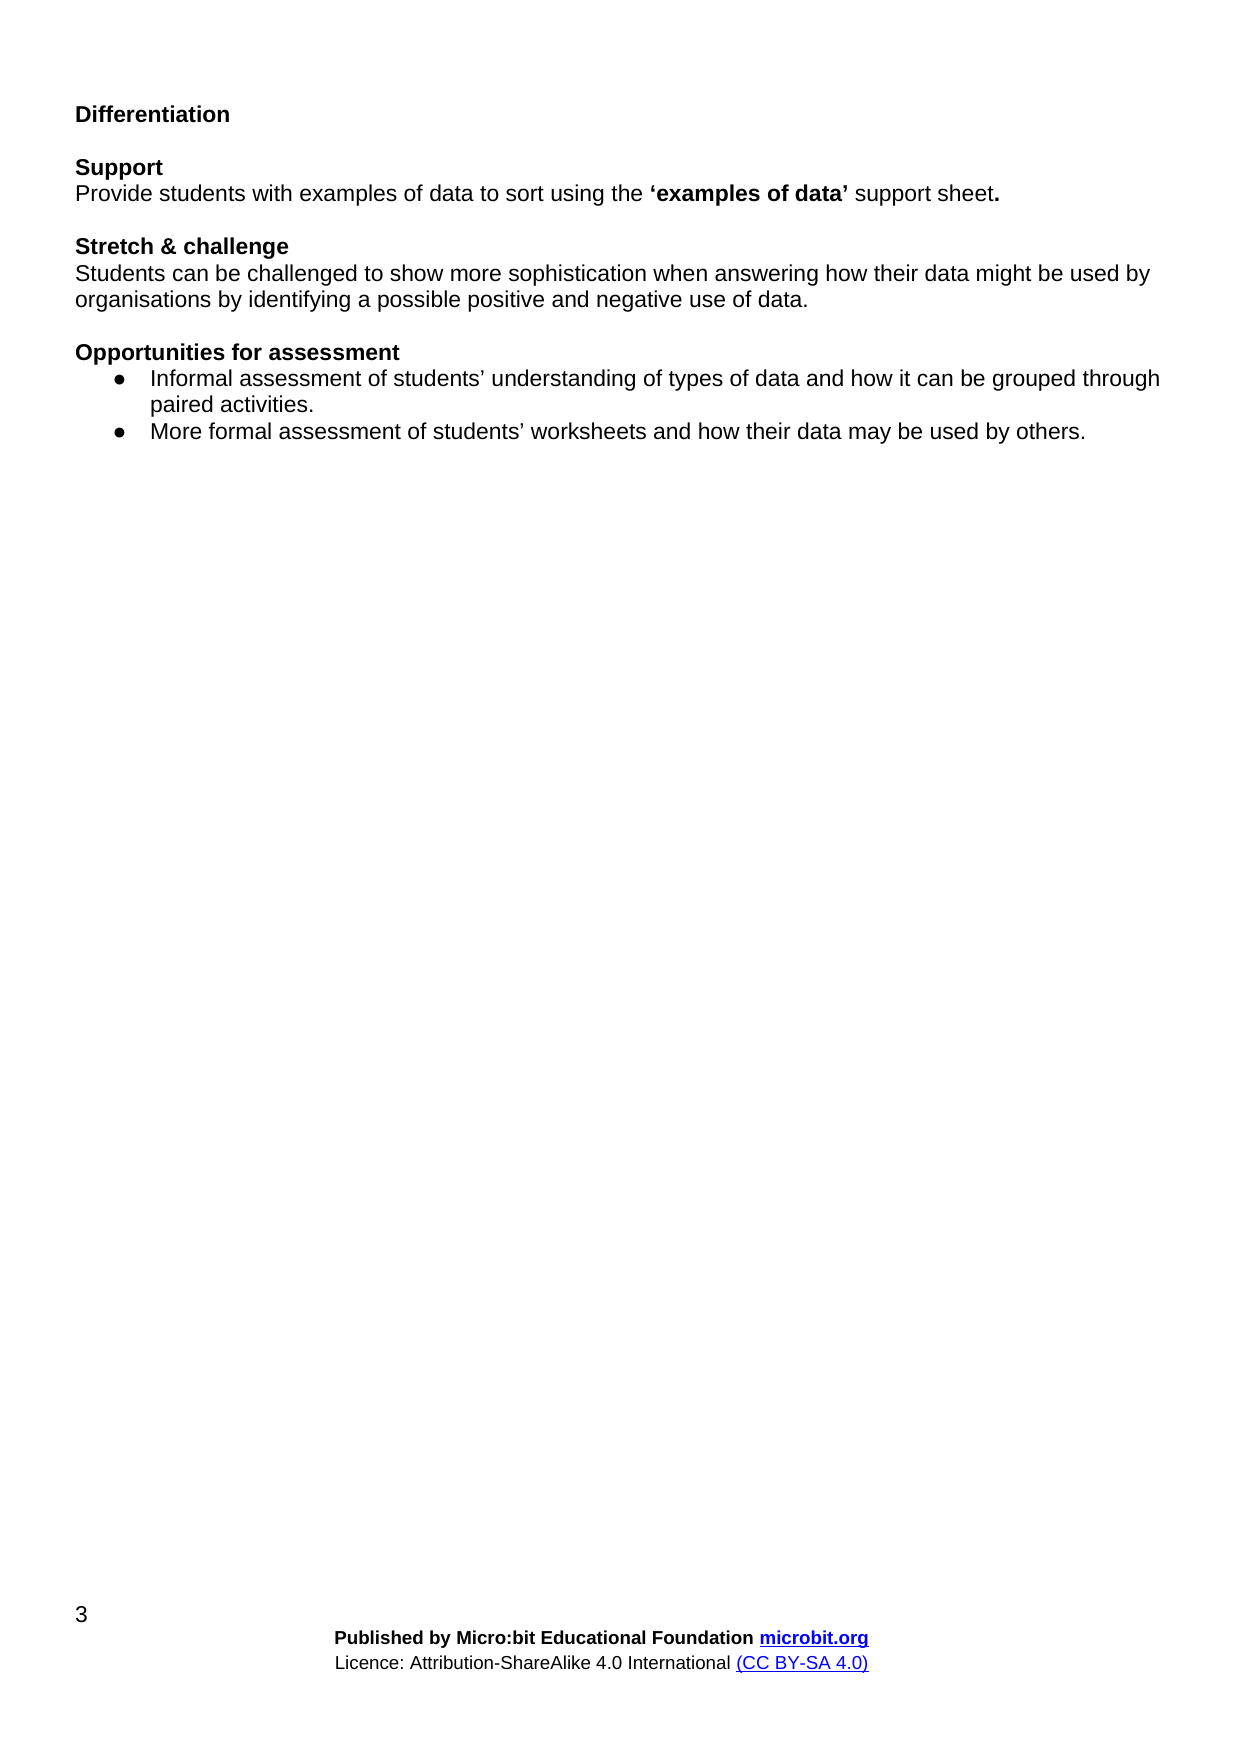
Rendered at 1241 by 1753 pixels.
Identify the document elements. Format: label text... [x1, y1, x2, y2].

text Students can be challenged to show more sophistication when answering how their data might be used by organisations by identifying a possible positive and negative use of data. [75, 259, 1165, 312]
text Support [75, 154, 1165, 180]
text Provide students with examples of data to sort using the ‘examples of data’ support sheet. [75, 180, 1165, 207]
text Differentiation [75, 101, 1165, 128]
list More formal assessment of students’ worksheets and how their data may be used by others. [112, 418, 1165, 444]
list Informal assessment of students’ understanding of types of data and how it can be grouped through paired activities. [112, 365, 1165, 418]
text Stretch & challenge [75, 233, 1165, 259]
text Opportunities for assessment [75, 338, 1165, 365]
